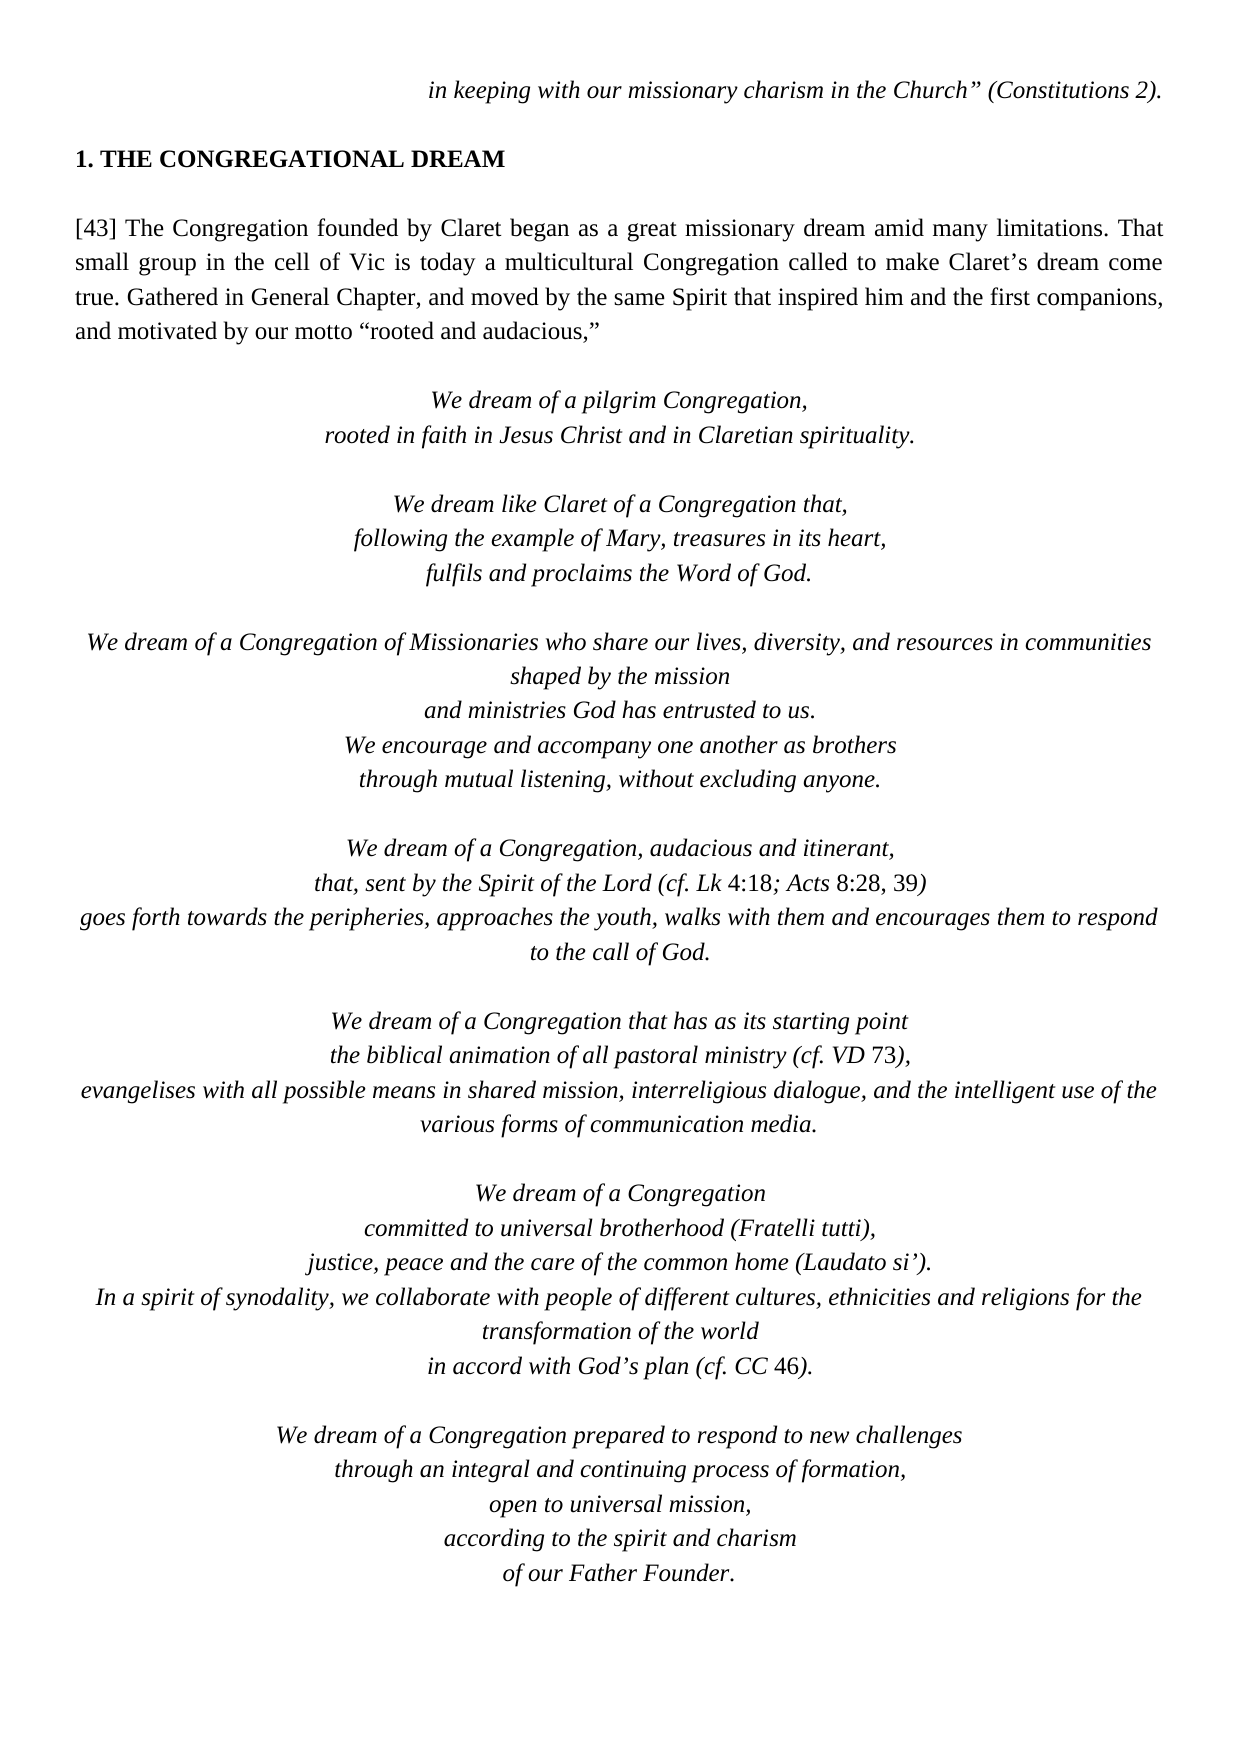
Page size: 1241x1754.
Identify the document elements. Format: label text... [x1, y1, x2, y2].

text fulfils and proclaims the Word of God. [75, 558, 1165, 586]
text [43] The Congregation founded by Claret began as a great missionary dream amid many limitations. That small group in the cell of Vic is today a multicultural Congregation called to make Claret’s dream come true. Gathered in General Chapter, and moved by the same Spirit that inspired him and the first companions, and motivated by our motto “rooted and audacious,” [75, 213, 1165, 345]
text and ministries God has entrusted to us. [75, 696, 1165, 724]
text in keeping with our missionary charism in the Church” (Constitutions 2). [75, 75, 1165, 104]
text rooted in faith in Jesus Christ and in Claretian spirituality. [75, 420, 1165, 448]
text committed to universal brotherhood (Fratelli tutti), [75, 1213, 1165, 1242]
text We dream of a Congregation that has as its starting point [75, 1006, 1165, 1035]
text according to the spirit and charism [75, 1523, 1165, 1552]
text We dream like Claret of a Congregation that, [75, 489, 1165, 517]
text We encourage and accompany one another as brothers [75, 730, 1165, 759]
text In a spirit of synodality, we collaborate with people of different cultures, ethnicities and religions for the transformation of the world [75, 1282, 1165, 1345]
text in accord with God’s plan (cf. CC 46). [75, 1351, 1165, 1379]
text We dream of a Congregation, audacious and itinerant, [75, 833, 1165, 862]
text goes forth towards the peripheries, approaches the youth, walks with them and encourages them to respond to the call of God. [75, 902, 1165, 966]
text through an integral and continuing process of formation, [75, 1454, 1165, 1483]
text justice, peace and the care of the common home (Laudato si’). [75, 1247, 1165, 1276]
text We dream of a pilgrim Congregation, [75, 385, 1165, 414]
text of our Father Founder. [75, 1558, 1165, 1586]
text open to universal mission, [75, 1489, 1165, 1517]
text evangelises with all possible means in shared mission, interreligious dialogue, and the intelligent use of the various forms of communication media. [75, 1075, 1165, 1138]
text We dream of a Congregation of Missionaries who share our lives, diversity, and resources in communities shaped by the mission [75, 627, 1165, 690]
text We dream of a Congregation prepared to respond to new challenges [75, 1420, 1165, 1448]
text following the example of Mary, treasures in its heart, [75, 523, 1165, 552]
text through mutual listening, without excluding anyone. [75, 764, 1165, 793]
text We dream of a Congregation [75, 1178, 1165, 1207]
text the biblical animation of all pastoral ministry (cf. VD 73), [75, 1040, 1165, 1069]
text that, sent by the Spirit of the Lord (cf. Lk 4:18; Acts 8:28, 39) [75, 868, 1165, 897]
text 1. The congregational Dream [75, 144, 1165, 173]
